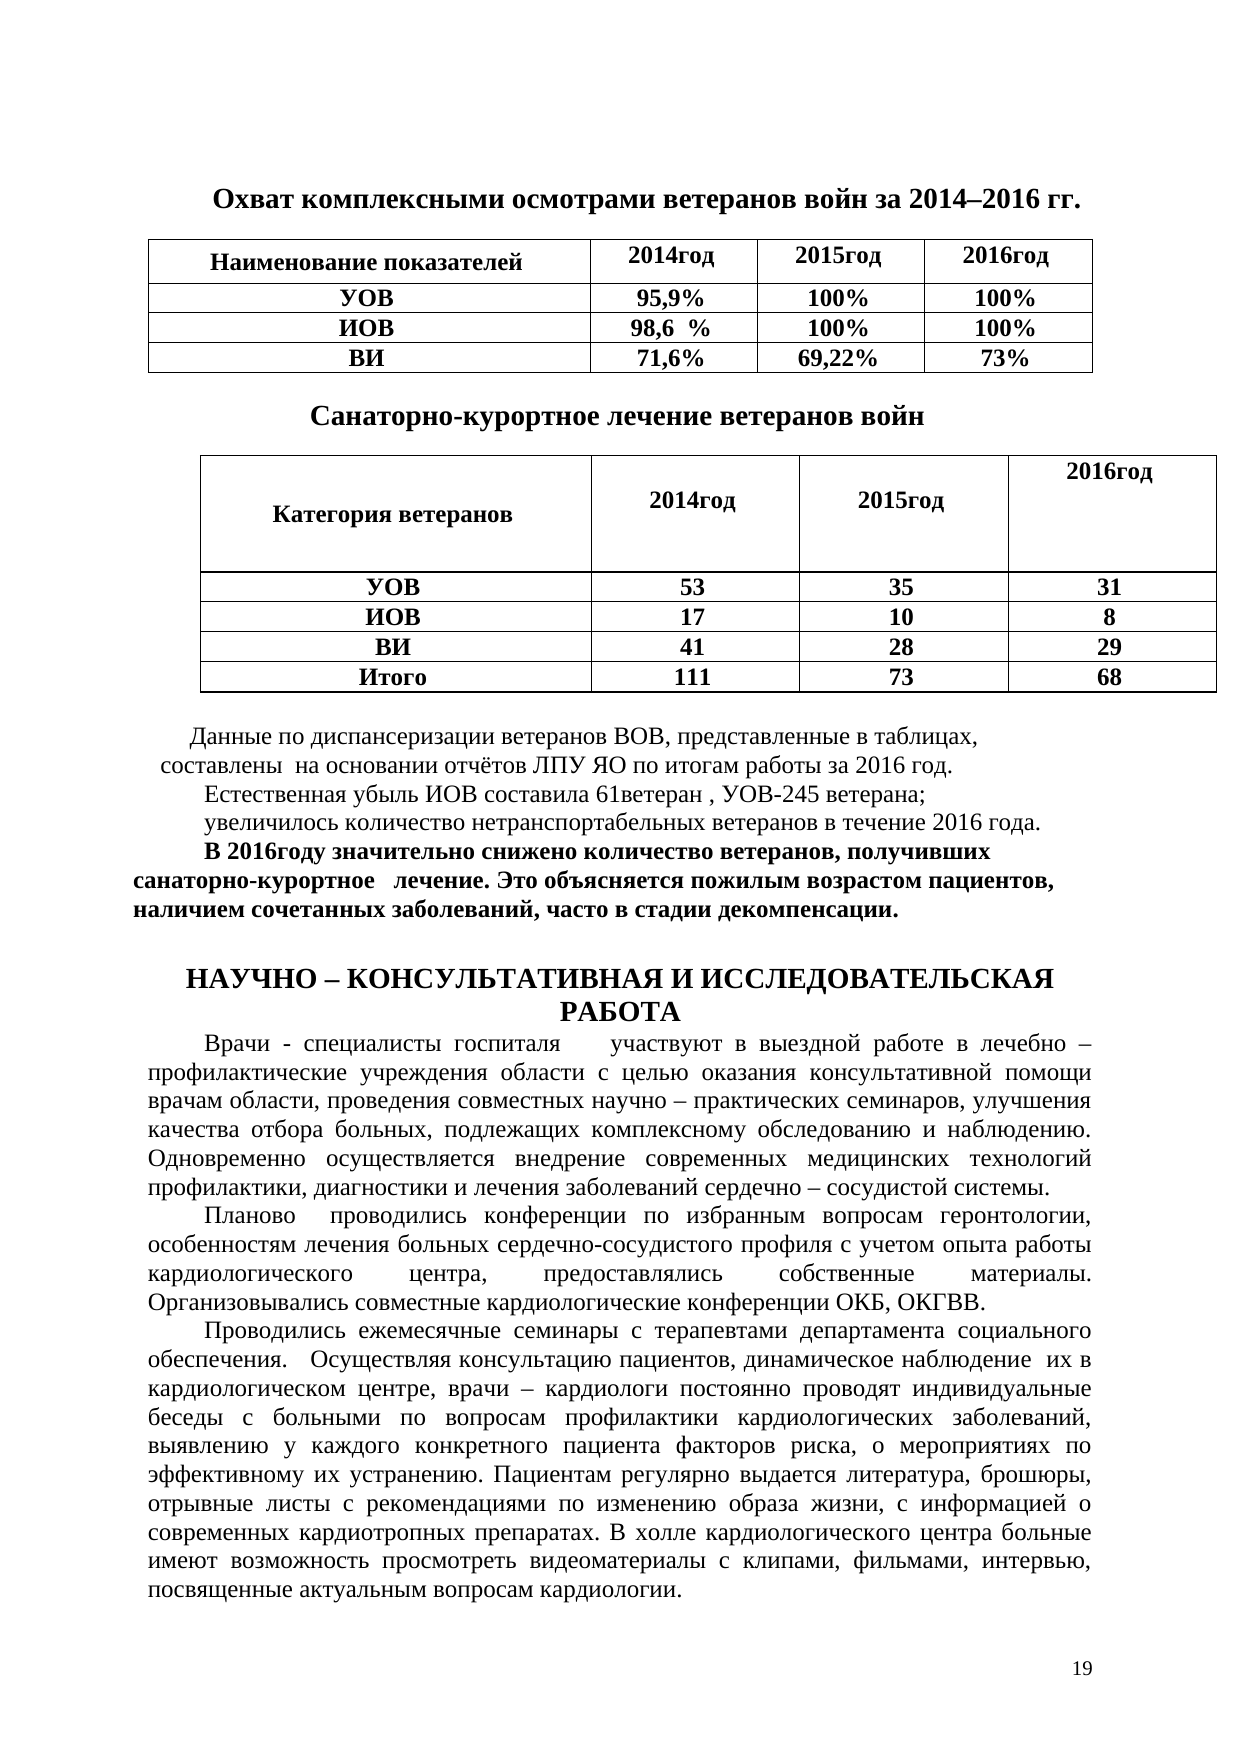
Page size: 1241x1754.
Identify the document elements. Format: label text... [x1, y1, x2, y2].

text Охват комплексными осмотрами ветеранов войн за 2014–2016 гг. [148, 181, 1087, 215]
table_cell 100% [925, 313, 1092, 342]
table_header 2016год [1009, 456, 1216, 571]
text Планово проводились конференции по избранным вопросам геронтологии, особенностям лечения больных сердечно-сосудистого профиля с учетом опыта работы кардиологического центра, предоставлялись собственные материалы. Организовывались совместные кардиологические конференции ОКБ, ОКГВВ. [148, 1200, 1092, 1315]
text НАУЧНО – КОНСУЛЬТАТИВНАЯ И ИССЛЕДОВАТЕЛЬСКАЯ РАБОТА [148, 961, 1092, 1028]
text Врачи - специалисты госпиталя участвуют в выездной работе в лечебно – профилактические учреждения области с целью оказания консультативной помощи врачам области, проведения совместных научно – практических семинаров, улучшения качества отбора больных, подлежащих комплексному обследованию и наблюдению. Одновременно осуществляется внедрение современных медицинских технологий профилактики, диагностики и лечения заболеваний сердечно – сосудистой системы. [148, 1028, 1092, 1200]
table_cell 98,6 % [591, 313, 757, 342]
table_cell ИОВ [149, 313, 590, 342]
table_cell 100% [758, 313, 924, 342]
table_header 2015год [758, 240, 924, 282]
table_cell 111 [592, 662, 799, 691]
table_header 2016год [925, 240, 1092, 282]
table_cell 10 [800, 602, 1008, 631]
table_cell ВИ [149, 343, 590, 372]
table_cell УОВ [201, 573, 591, 601]
table_cell УОВ [149, 284, 590, 312]
text увеличилось количество нетранспортабельных ветеранов в течение 2016 года. [133, 807, 1092, 836]
table_header 2015год [800, 456, 1008, 571]
table_cell 41 [592, 632, 799, 661]
table_cell 28 [800, 632, 1008, 661]
table_header 2014год [592, 456, 799, 571]
table_cell ИОВ [201, 602, 591, 631]
table_cell 69,22% [758, 343, 924, 372]
table_cell 35 [800, 573, 1008, 601]
text В 2016году значительно снижено количество ветеранов, получивших санаторно-курортное лечение. Это объясняется пожилым возрастом пациентов, наличием сочетанных заболеваний, часто в стадии декомпенсации. [133, 836, 1087, 922]
table_cell ВИ [201, 632, 591, 661]
table_header 2014год [591, 240, 757, 282]
table_cell Итого [201, 662, 591, 691]
table_cell 31 [1009, 573, 1216, 601]
table_header Категория ветеранов [201, 456, 591, 571]
table_header Наименование показателей [149, 240, 590, 282]
table_cell 71,6% [591, 343, 757, 372]
text Данные по диспансеризации ветеранов ВОВ, представленные в таблицах, составлены на основании отчётов ЛПУ ЯО по итогам работы за 2016 год. [160, 721, 1092, 779]
table_cell 53 [592, 573, 799, 601]
table_cell 95,9% [591, 284, 757, 312]
table_cell 73% [925, 343, 1092, 372]
table_cell 100% [925, 284, 1092, 312]
text Санаторно-курортное лечение ветеранов войн [148, 398, 1087, 431]
table_cell 17 [592, 602, 799, 631]
table_cell 100% [758, 284, 924, 312]
table_cell 68 [1009, 662, 1216, 691]
table_cell 29 [1009, 632, 1216, 661]
table_cell 73 [800, 662, 1008, 691]
table_cell 8 [1009, 602, 1216, 631]
text Проводились ежемесячные семинары с терапевтами департамента социального обеспечения. Осуществляя консультацию пациентов, динамическое наблюдение их в кардиологическом центре, врачи – кардиологи постоянно проводят индивидуальные беседы с больными по вопросам профилактики кардиологических заболеваний, выявлению у каждого конкретного пациента факторов риска, о мероприятиях по эффективному их устранению. Пациентам регулярно выдается литература, брошюры, отрывные листы с рекомендациями по изменению образа жизни, с информацией о современных кардиотропных препаратах. В холле кардиологического центра больные имеют возможность просмотреть видеоматериалы с клипами, фильмами, интервью, посвященные актуальным вопросам кардиологии. [148, 1315, 1092, 1603]
text Естественная убыль ИОВ составила 61ветеран , УОВ-245 ветерана; [133, 779, 1092, 807]
